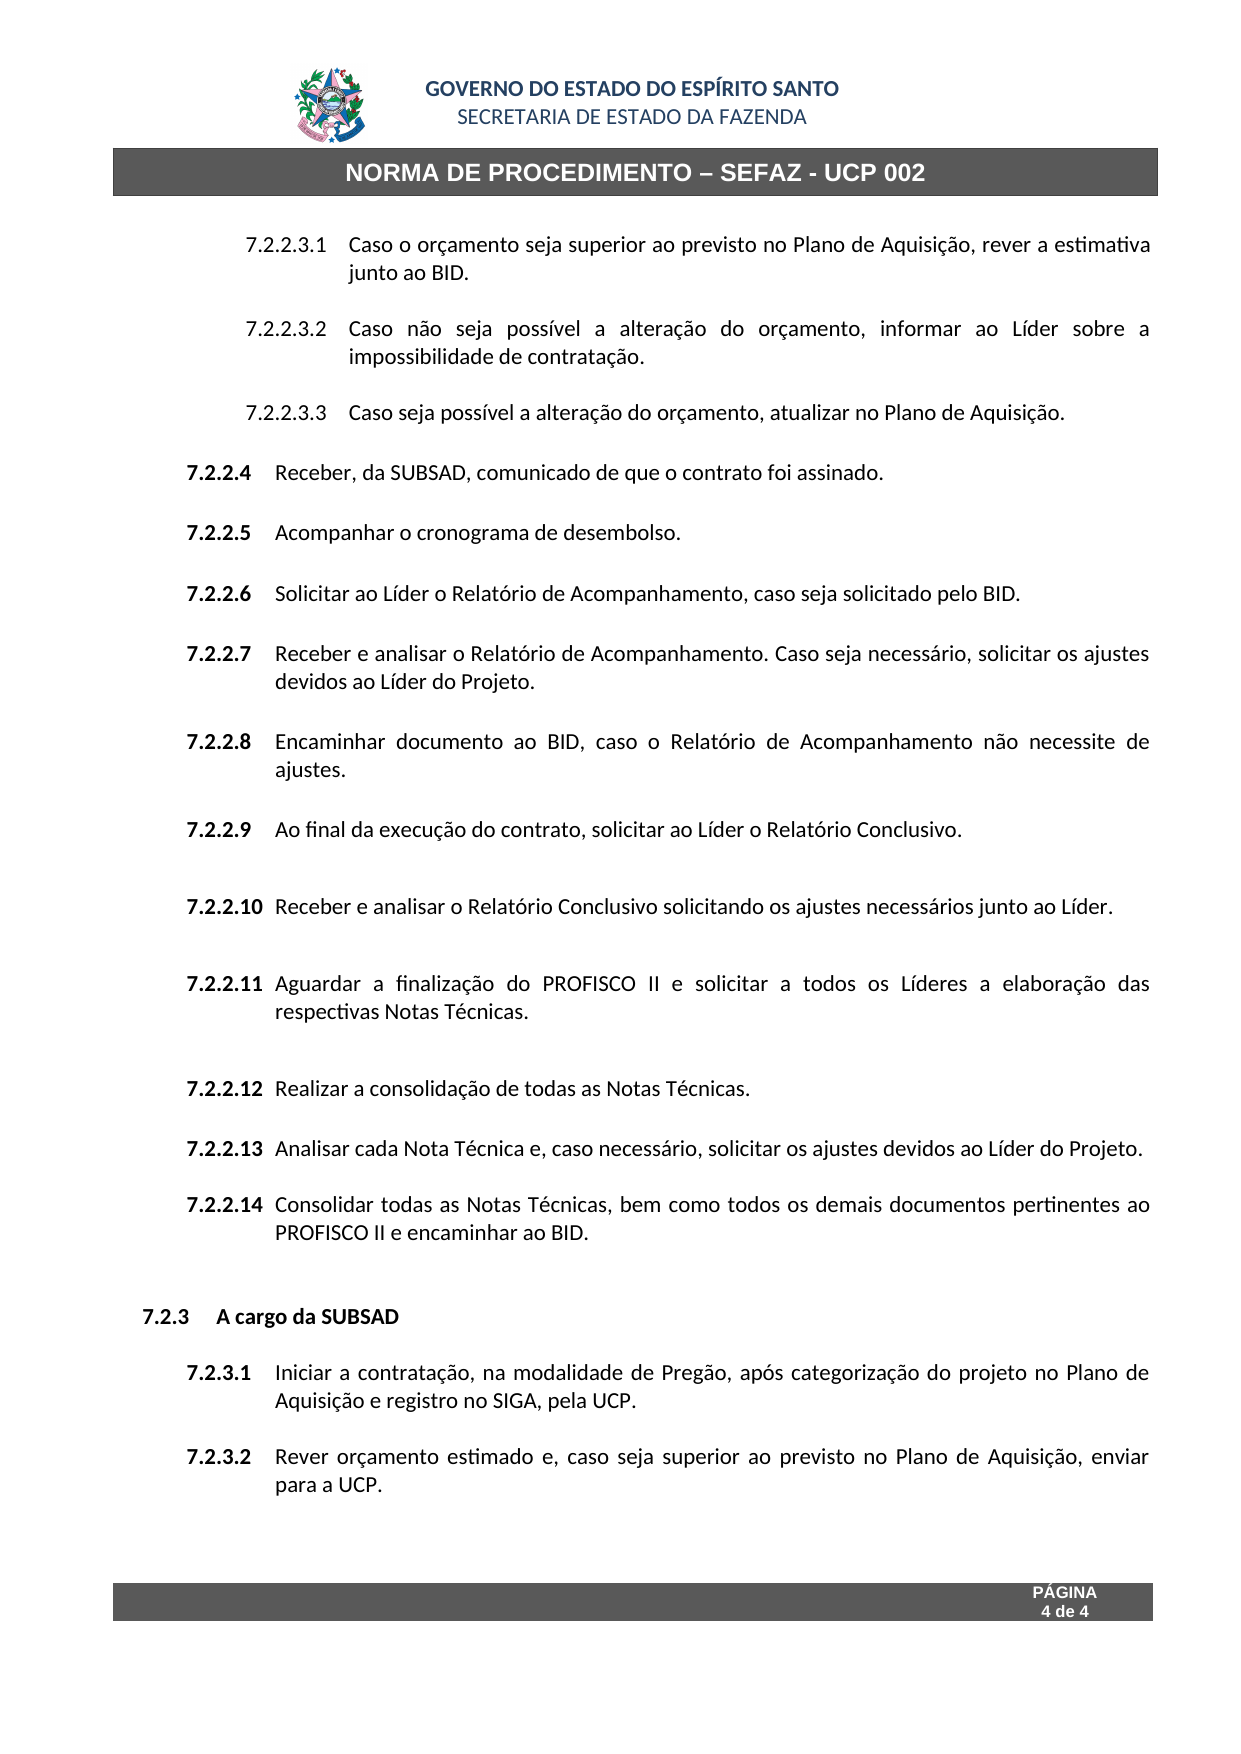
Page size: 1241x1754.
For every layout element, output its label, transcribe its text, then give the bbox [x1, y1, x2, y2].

list Analisar cada Nota Técnica e, caso necessário, solicitar os ajustes devidos ao Líder do Projeto. [186, 1134, 1152, 1162]
list A cargo da SUBSAD [142, 1302, 1152, 1330]
list Realizar a consolidação de todas as Notas Técnicas. [186, 1074, 1152, 1102]
list Caso o orçamento seja superior ao previsto no Plano de Aquisição, rever a estimativa junto ao BID. [245, 230, 1152, 286]
list Encaminhar documento ao BID, caso o Relatório de Acompanhamento não necessite de ajustes. [186, 727, 1152, 783]
list Ao final da execução do contrato, solicitar ao Líder o Relatório Conclusivo. [186, 815, 1152, 843]
list Consolidar todas as Notas Técnicas, bem como todos os demais documentos pertinentes ao PROFISCO II e encaminhar ao BID. [186, 1190, 1152, 1246]
list Iniciar a contratação, na modalidade de Pregão, após categorização do projeto no Plano de Aquisição e registro no SIGA, pela UCP. [186, 1358, 1152, 1414]
list Caso não seja possível a alteração do orçamento, informar ao Líder sobre a impossibilidade de contratação. [245, 314, 1152, 370]
list Acompanhar o cronograma de desembolso. [186, 518, 1152, 547]
list Receber e analisar o Relatório Conclusivo solicitando os ajustes necessários junto ao Líder. [186, 892, 1152, 920]
list Rever orçamento estimado e, caso seja superior ao previsto no Plano de Aquisição, enviar para a UCP. [186, 1442, 1152, 1498]
list Solicitar ao Líder o Relatório de Acompanhamento, caso seja solicitado pelo BID. [186, 579, 1152, 607]
list Aguardar a finalização do PROFISCO II e solicitar a todos os Líderes a elaboração das respectivas Notas Técnicas. [186, 969, 1152, 1025]
list Caso seja possível a alteração do orçamento, atualizar no Plano de Aquisição. [245, 398, 1152, 426]
list Receber, da SUBSAD, comunicado de que o contrato foi assinado. [186, 458, 1152, 486]
list Receber e analisar o Relatório de Acompanhamento. Caso seja necessário, solicitar os ajustes devidos ao Líder do Projeto. [186, 639, 1152, 695]
